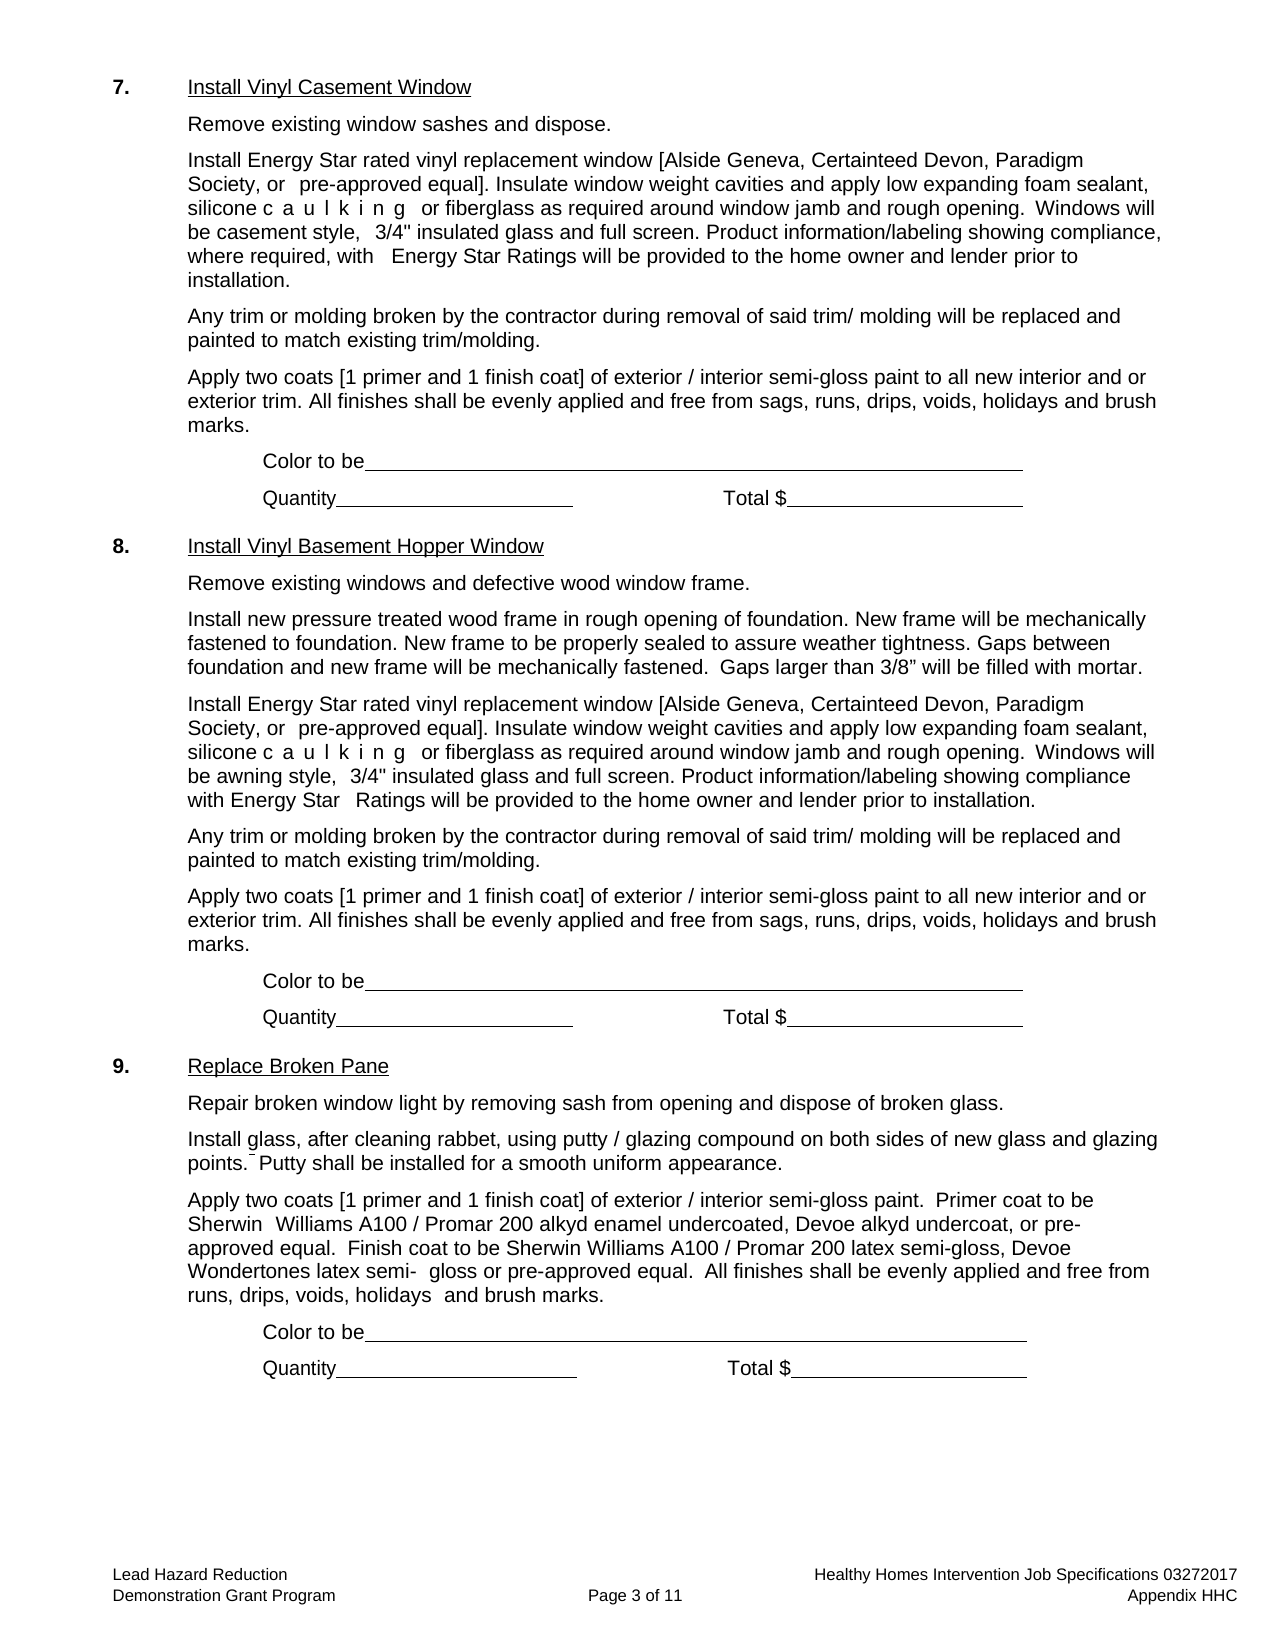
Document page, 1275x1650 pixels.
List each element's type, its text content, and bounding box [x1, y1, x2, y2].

text Install new pressure treated wood frame in rough opening of foundation. New frame will be mechanically fastened to foundation. New frame to be properly sealed to assure weather tightness. Gaps between foundation and new frame will be mechanically fastened. Gaps larger than 3/8” will be filled with mortar. [187, 607, 1162, 679]
text Repair broken window light by removing sash from opening and dispose of broken glass. [187, 1091, 1162, 1114]
text Color to be [262, 449, 1162, 473]
text Remove existing window sashes and dispose. [187, 111, 1162, 135]
text Quantity Total $ [262, 1005, 1162, 1029]
subtitle Replace Broken Pane [112, 1054, 1162, 1078]
text Apply two coats [1 primer and 1 finish coat] of exterior / interior semi-gloss paint. Primer coat to be Sherwin Williams A100 / Promar 200 alkyd enamel undercoated, Devoe alkyd undercoat, or pre-approved equal. Finish coat to be Sherwin Williams A100 / Promar 200 latex semi-gloss, Devoe Wondertones latex semi- gloss or pre-approved equal. All finishes shall be evenly applied and free from runs, drips, voids, holidays and brush marks. [187, 1187, 1162, 1307]
text Quantity Total $ [262, 485, 1162, 509]
text Install glass, after cleaning rabbet, using putty / glazing compound on both sides of new glass and glazing points. Putty shall be installed for a smooth uniform appearance. [187, 1127, 1162, 1175]
subtitle Install Vinyl Casement Window [112, 75, 1162, 99]
text Install Energy Star rated vinyl replacement window [Alside Geneva, Certainteed Devon, Paradigm Society, or pre-approved equal]. Insulate window weight cavities and apply low expanding foam sealant, silicone caulking or fiberglass as required around window jamb and rough opening. Windows will be awning style, 3/4" insulated glass and full screen. Product information/labeling showing compliance with Energy Star Ratings will be provided to the home owner and lender prior to installation. [187, 692, 1162, 811]
text Remove existing windows and defective wood window frame. [187, 571, 1162, 595]
text Install Energy Star rated vinyl replacement window [Alside Geneva, Certainteed Devon, Paradigm Society, or pre-approved equal]. Insulate window weight cavities and apply low expanding foam sealant, silicone caulking or fiberglass as required around window jamb and rough opening. Windows will be casement style, 3/4" insulated glass and full screen. Product information/labeling showing compliance, where required, with Energy Star Ratings will be provided to the home owner and lender prior to installation. [187, 148, 1162, 292]
text Any trim or molding broken by the contractor during removal of said trim/ molding will be replaced and painted to match existing trim/molding. [187, 304, 1162, 352]
text Any trim or molding broken by the contractor during removal of said trim/ molding will be replaced and painted to match existing trim/molding. [187, 824, 1162, 872]
text Apply two coats [1 primer and 1 finish coat] of exterior / interior semi-gloss paint to all new interior and or exterior trim. All finishes shall be evenly applied and free from sags, runs, drips, voids, holidays and brush marks. [187, 364, 1162, 436]
text Color to be [262, 969, 1162, 993]
subtitle Install Vinyl Basement Hopper Window [112, 534, 1162, 558]
text Apply two coats [1 primer and 1 finish coat] of exterior / interior semi-gloss paint to all new interior and or exterior trim. All finishes shall be evenly applied and free from sags, runs, drips, voids, holidays and brush marks. [187, 884, 1162, 956]
text Color to be [262, 1320, 1162, 1344]
text Quantity Total $ [262, 1356, 1162, 1380]
